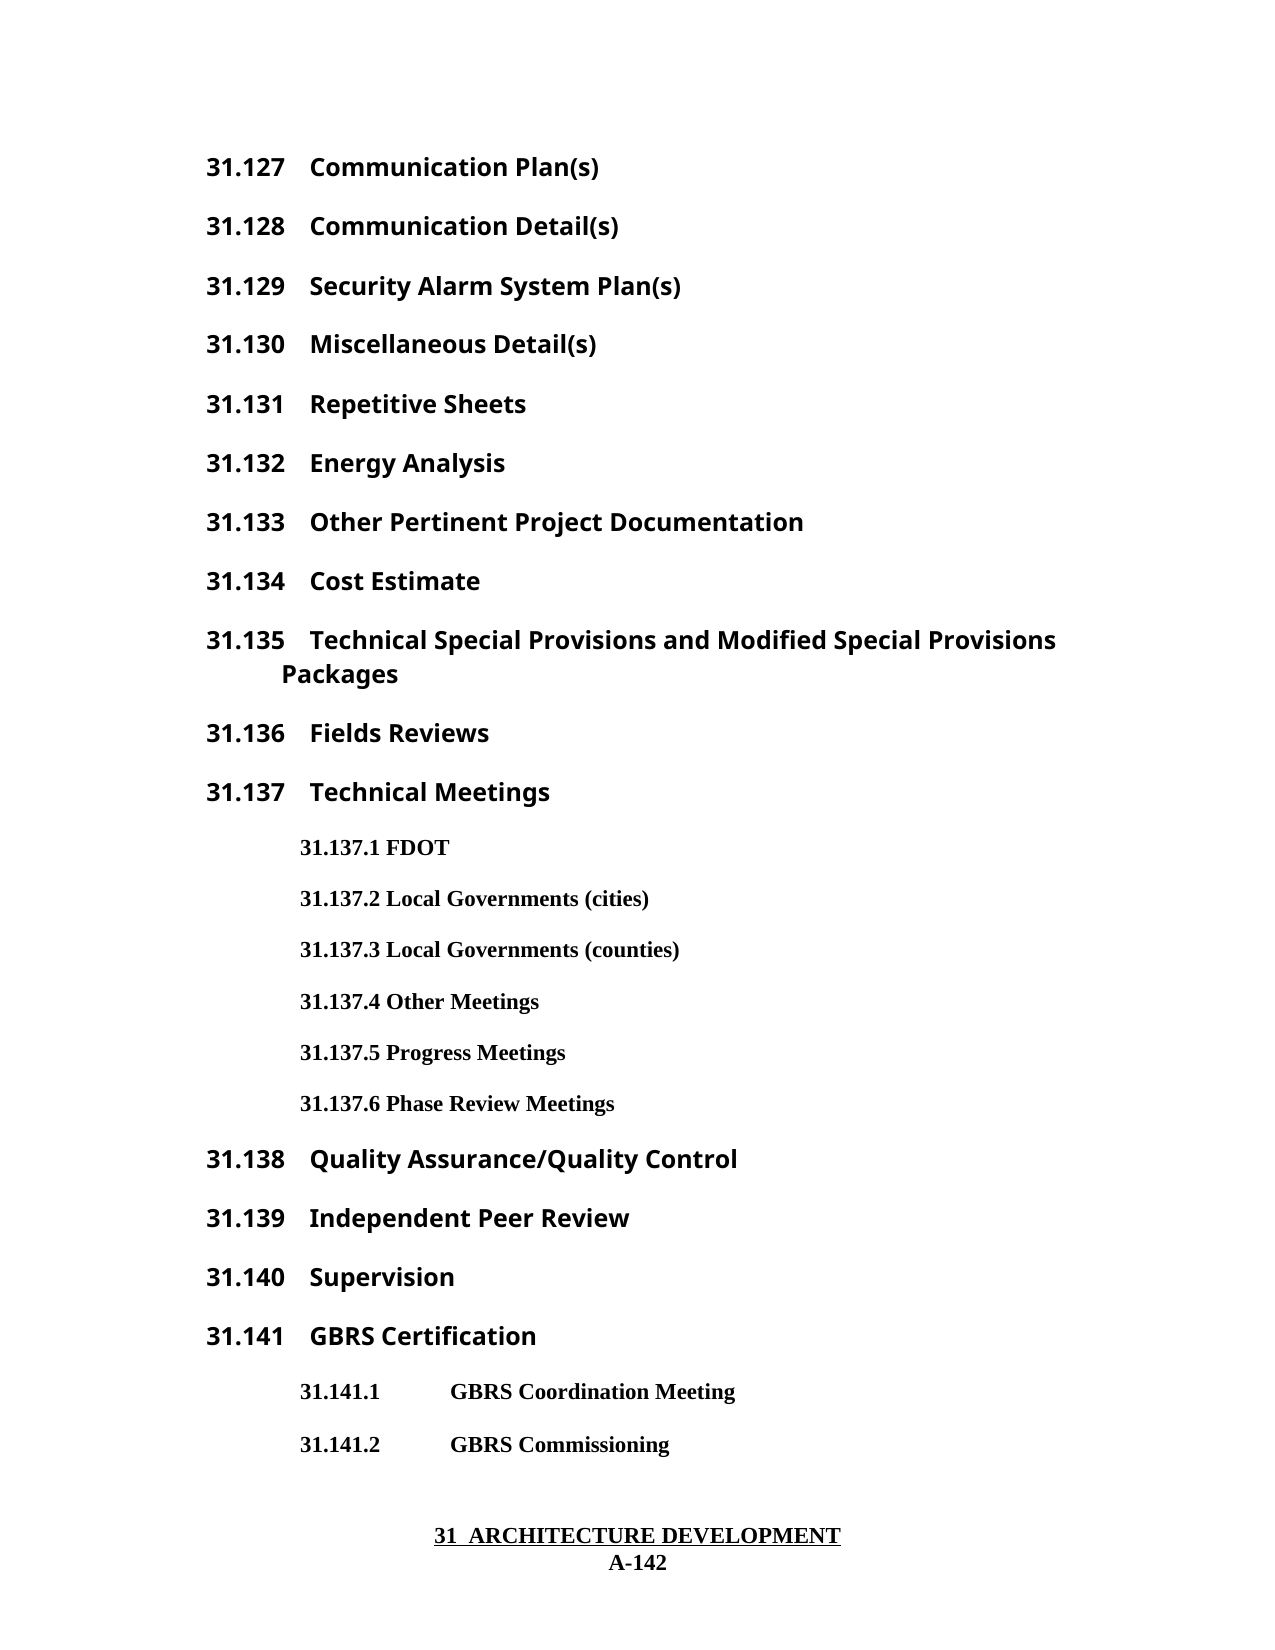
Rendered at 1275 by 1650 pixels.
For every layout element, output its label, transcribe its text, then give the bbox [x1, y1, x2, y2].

subtitle Cost Estimate [206, 563, 1125, 597]
list GBRS Coordination Meeting [300, 1378, 1125, 1404]
subtitle Security Alarm System Plan(s) [206, 268, 1125, 302]
subtitle 31.137.6 Phase Review Meetings [300, 1091, 1125, 1117]
subtitle Supervision [206, 1260, 1125, 1294]
subtitle Technical Special Provisions and Modified Special Provisions Packages [206, 622, 1125, 691]
subtitle 31.137.1 FDOT [300, 834, 1125, 860]
subtitle Communication Plan(s) [206, 150, 1125, 184]
subtitle Energy Analysis [206, 445, 1125, 479]
subtitle Independent Peer Review [206, 1201, 1125, 1235]
subtitle 31.137.2 Local Governments (cities) [300, 885, 1125, 911]
subtitle Communication Detail(s) [206, 209, 1125, 243]
subtitle Miscellaneous Detail(s) [206, 327, 1125, 361]
subtitle GBRS Certification [206, 1319, 1125, 1353]
subtitle Quality Assurance/Quality Control [206, 1142, 1125, 1176]
subtitle Fields Reviews [206, 716, 1125, 750]
subtitle 31.137.3 Local Governments (counties) [300, 936, 1125, 963]
subtitle Technical Meetings [206, 775, 1125, 809]
subtitle Repetitive Sheets [206, 386, 1125, 420]
subtitle Other Pertinent Project Documentation [206, 504, 1125, 538]
subtitle 31.137.5 Progress Meetings [300, 1039, 1125, 1066]
subtitle 31.137.4 Other Meetings [300, 988, 1125, 1014]
list GBRS Commissioning [300, 1431, 1125, 1457]
